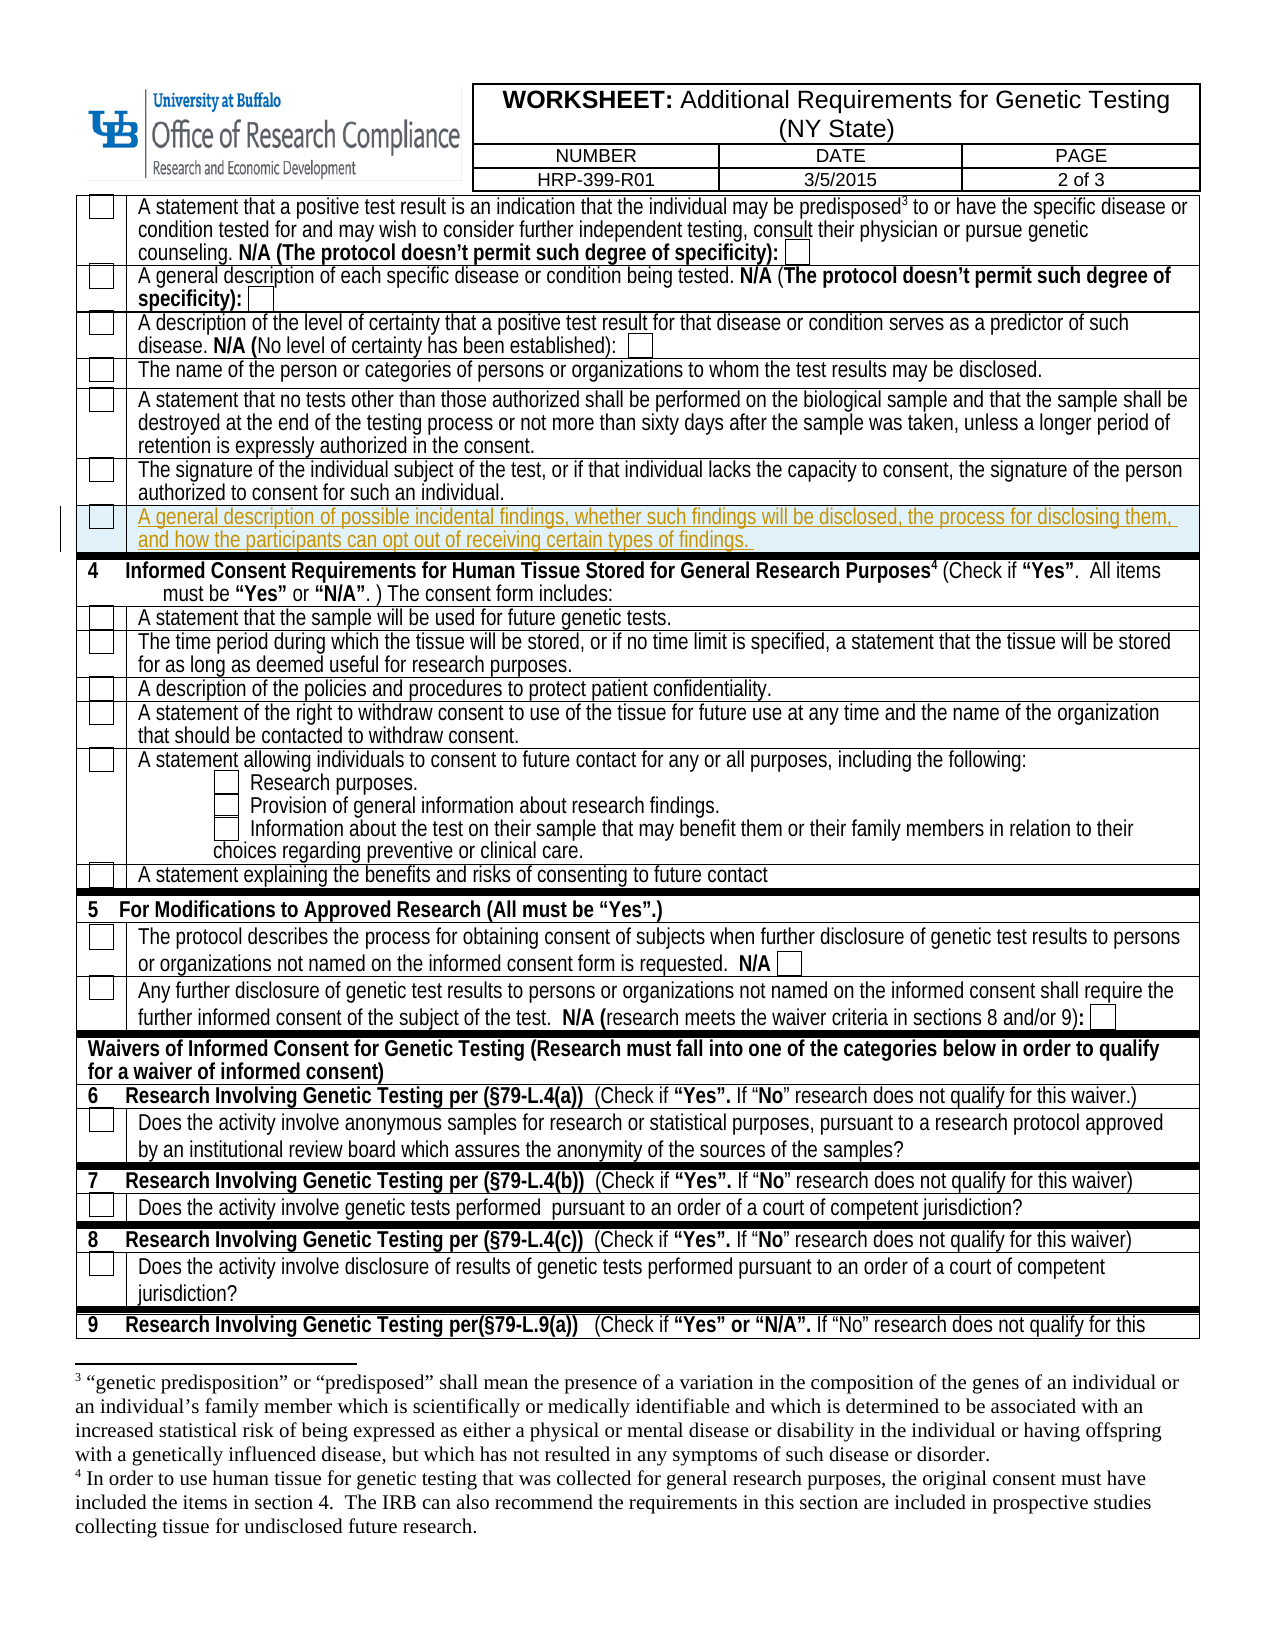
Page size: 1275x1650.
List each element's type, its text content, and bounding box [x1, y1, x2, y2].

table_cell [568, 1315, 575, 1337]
table_cell [114, 678, 126, 701]
table_cell [77, 889, 1199, 895]
table_cell [77, 389, 126, 458]
table_cell A description of the level of certainty that a positive test result for that disease or condition serves as a predictor of such disease. N/A (No level of certainty has been established): [127, 313, 1199, 358]
table_cell [77, 702, 126, 748]
table_cell Research Involving Genetic Testing per(§79-L.9(a)) (Check if “Yes” or “N/A”. If “No” research does not qualify for this waiver) [597, 1315, 1078, 1337]
table_cell [77, 865, 89, 887]
table_cell [90, 678, 113, 700]
table_cell [77, 749, 126, 863]
table_cell The protocol describes the process for obtaining consent of subjects when further disclosure of genetic test results to persons or organizations not named on the informed consent form is requested. N/A [127, 923, 1199, 976]
table_cell A statement allowing individuals to consent to future contact for any or all purposes, including the following: Research purposes. Provision of general information about research findings. Information about the test on their sample that may benefit them or their family members in relation to their choices regarding preventive or clinical care. [127, 749, 1199, 863]
table_cell The name of the person or categories of persons or organizations to whom the test results may be disclosed. [127, 359, 1199, 388]
table_cell [77, 678, 89, 701]
table_cell [114, 865, 126, 887]
table_cell Research Involving Genetic Testing per (§79-L.4(b)) (Check if “Yes”. If “No” research does not qualify for this waiver) [77, 1170, 1199, 1193]
table_cell A general description of each specific disease or condition being tested. N/A (The protocol doesn’t permit such degree of specificity): [127, 266, 1199, 311]
table_cell [77, 553, 1199, 559]
table_cell A statement that the sample will be used for future genetic tests. [127, 607, 1199, 630]
table_cell [90, 865, 113, 887]
table_cell [77, 266, 126, 311]
table_cell Does the activity involve anonymous samples for research or statistical purposes, pursuant to a research protocol approved by an institutional review board which assures the anonymity of the sources of the samples? [127, 1109, 1199, 1162]
table_cell Any further disclosure of genetic test results to persons or organizations not named on the informed consent shall require the further informed consent of the subject of the test. N/A (research meets the waiver criteria in sections 8 and/or 9): [127, 977, 1199, 1030]
table_cell The signature of the individual subject of the test, or if that individual lacks the capacity to consent, the signature of the person authorized to consent for such an individual. [127, 459, 1199, 505]
table_cell [77, 977, 126, 1030]
table_cell [77, 1222, 1199, 1228]
table_cell [77, 1253, 126, 1306]
table_cell Research Involving Genetic Testing per (§79-L.4(c)) (Check if “Yes”. If “No” research does not qualify for this waiver) [77, 1229, 1199, 1252]
table_cell [114, 607, 126, 630]
table_cell A description of the policies and procedures to protect patient confidentiality. [127, 678, 1199, 701]
table_cell [77, 1194, 126, 1221]
table_cell [77, 313, 126, 358]
table_cell 5 For Modifications to Approved Research (All must be “Yes”.) [77, 896, 1199, 922]
table_cell Research Involving Genetic Testing per (§79-L.4(a)) (Check if “Yes”. If “No” research does not qualify for this waiver.) [77, 1085, 1199, 1108]
table_cell The time period during which the tissue will be stored, or if no time limit is specified, a statement that the tissue will be stored for as long as deemed useful for research purposes. [127, 631, 1199, 677]
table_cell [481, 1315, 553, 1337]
table_cell [77, 607, 89, 630]
table_cell [77, 359, 126, 388]
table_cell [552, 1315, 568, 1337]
picture [86, 84, 462, 181]
table_cell [77, 459, 126, 505]
table_cell A statement explaining the benefits and risks of consenting to future contact [127, 865, 1199, 887]
table_cell Does the activity involve disclosure of results of genetic tests performed pursuant to an order of a court of competent jurisdiction? [127, 1253, 1199, 1306]
table_cell [77, 631, 126, 677]
table_cell [77, 1109, 126, 1162]
table_cell [77, 1163, 1199, 1169]
table_cell [77, 1307, 1199, 1313]
table_cell A statement of the right to withdraw consent to use of the tissue for future use at any time and the name of the organization that should be contacted to withdraw consent. [127, 702, 1199, 748]
table_cell Waivers of Informed Consent for Genetic Testing (Research must fall into one of the categories below in order to qualify for a waiver of informed consent) [77, 1038, 1199, 1084]
table_cell Informed Consent Requirements for Human Tissue Stored for General Research Purposes (Check if “Yes”. All items must be “Yes” or “N/A”. ) The consent form includes: [77, 560, 1199, 606]
table_cell [90, 607, 113, 629]
table_cell [77, 1031, 1199, 1037]
table_cell [77, 923, 126, 976]
table_cell [77, 196, 126, 264]
table_cell A statement that a positive test result is an indication that the individual may be predisposed to or have the specific disease or condition tested for and may wish to consider further independent testing, consult their physician or pursue genetic counseling. N/A (The protocol doesn’t permit such degree of specificity): [127, 196, 1199, 264]
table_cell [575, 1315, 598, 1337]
table_cell Research Involving Genetic Testing per(§79-L.9(a)) (Check if “Yes” or “N/A”. If “No” research does not qualify for this waiver) [77, 1315, 482, 1337]
table_cell Does the activity involve genetic tests performed pursuant to an order of a court of competent jurisdiction? [127, 1194, 1199, 1221]
table_cell A statement that no tests other than those authorized shall be performed on the biological sample and that the sample shall be destroyed at the end of the testing process or not more than sixty days after the sample was taken, unless a longer period of retention is expressly authorized in the consent. [127, 389, 1199, 458]
